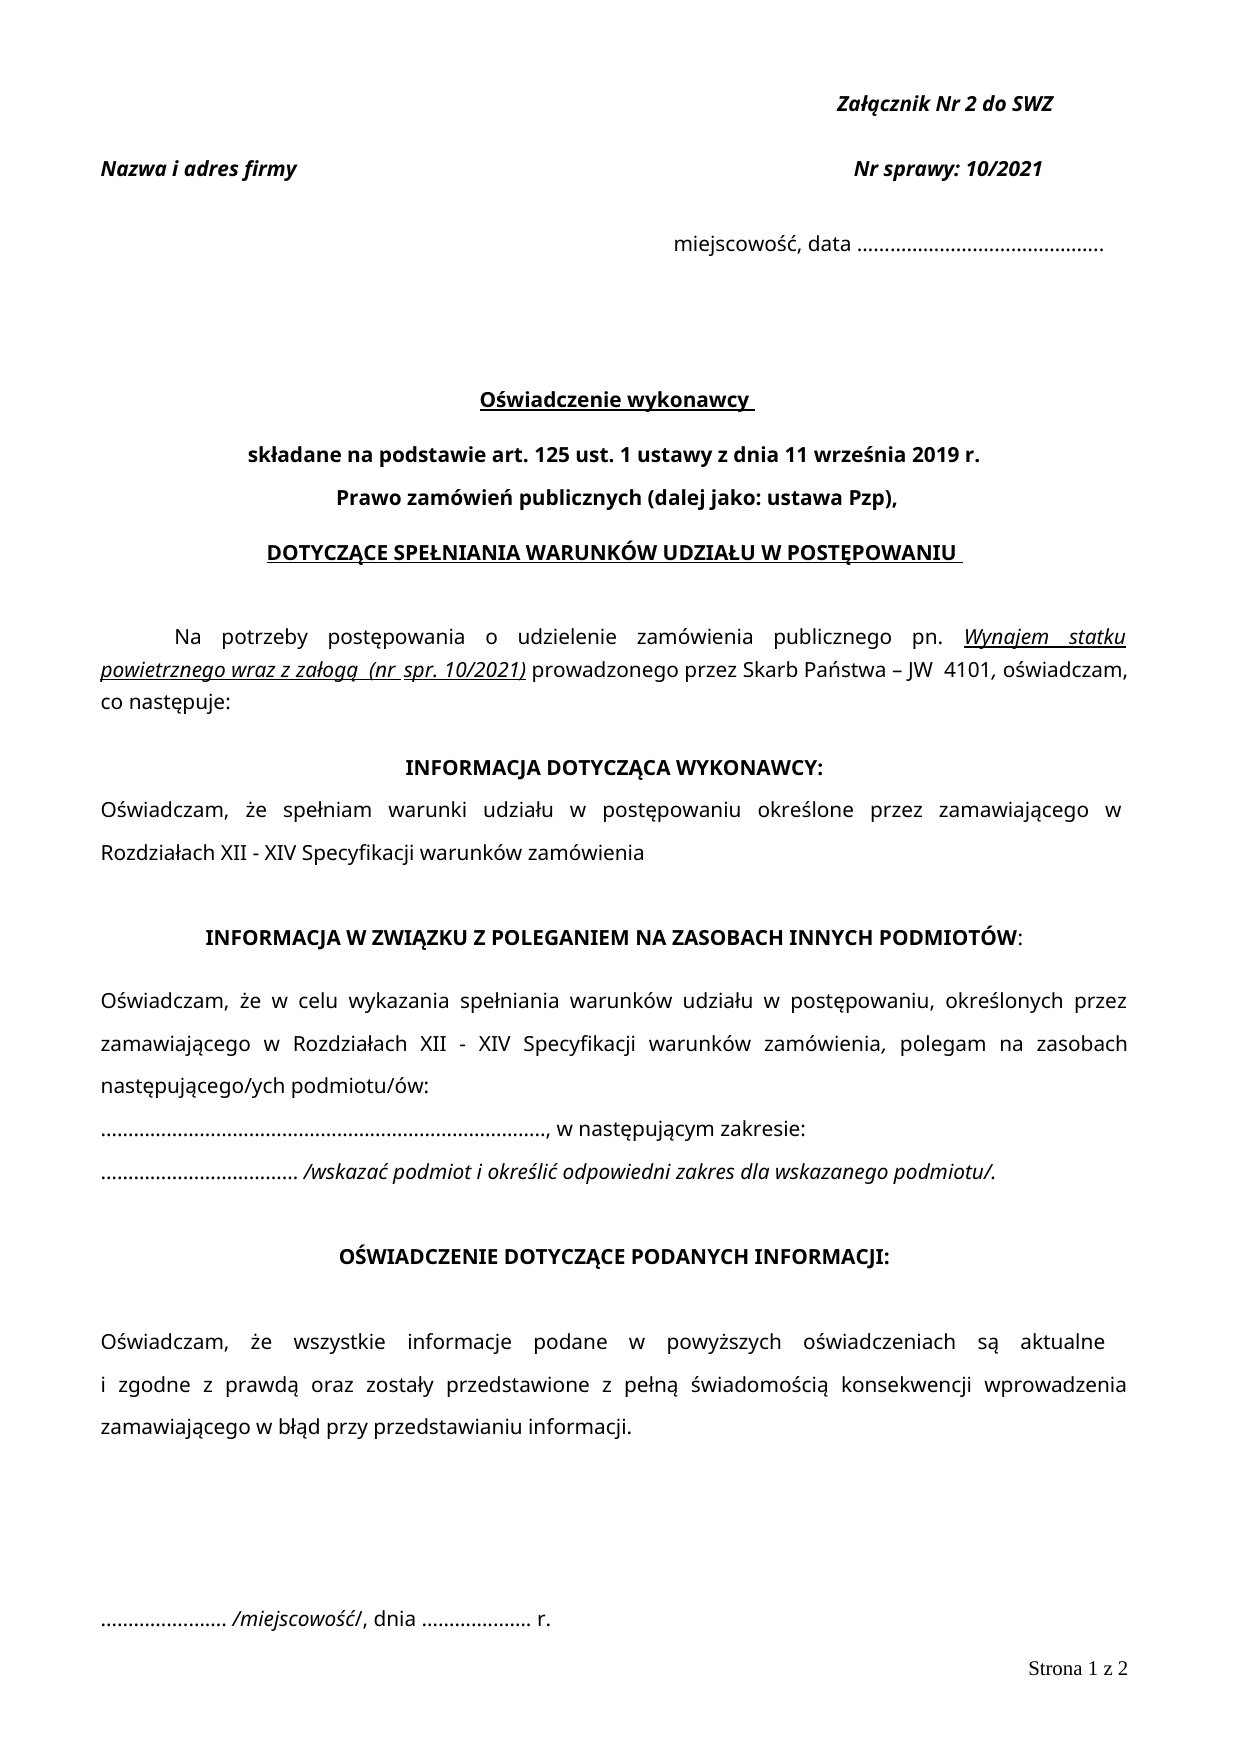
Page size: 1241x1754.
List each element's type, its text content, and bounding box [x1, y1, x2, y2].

text Oświadczam, że spełniam warunki udziału w postępowaniu określone przez zamawiającego w Rozdziałach XII - XIV Specyfikacji warunków zamówienia [100, 795, 1128, 866]
text ……………………………….…………………………………….., w następującym zakresie: [100, 1114, 1128, 1143]
text składane na podstawie art. 125 ust. 1 ustawy z dnia 11 września 2019 r. [100, 440, 1128, 468]
text Oświadczam, że w celu wykazania spełniania warunków udziału w postępowaniu, określonych przez zamawiającego w Rozdziałach XII - XIV Specyfikacji warunków zamówienia, polegam na zasobach następującego/ych podmiotu/ów: [100, 986, 1128, 1100]
text INFORMACJA W ZWIĄZKU Z POLEGANIEM NA ZASOBACH INNYCH PODMIOTÓW: [100, 923, 1128, 951]
text …………….……. /miejscowość/, dnia ………….……. r. [100, 1604, 1128, 1632]
text Prawo zamówień publicznych (dalej jako: ustawa Pzp), [100, 483, 1128, 511]
text miejscowość, data ………………….………………….. [100, 229, 1128, 257]
text DOTYCZĄCE SPEŁNIANIA WARUNKÓW UDZIAŁU W POSTĘPOWANIU [100, 538, 1128, 608]
text Na potrzeby postępowania o udzielenie zamówienia publicznego pn. Wynajem statku powietrznego wraz z załogą (nr spr. 10/2021) prowadzonego przez Skarb Państwa – JW 4101, oświadczam, co następuje: [100, 622, 1128, 716]
text Nazwa i adres firmy Nr sprawy: 10/2021 [100, 154, 1128, 182]
text OŚWIADCZENIE DOTYCZĄCE PODANYCH INFORMACJI: [100, 1242, 1128, 1271]
text Załącznik Nr 2 do SWZ [100, 89, 1128, 117]
text INFORMACJA DOTYCZĄCA WYKONAWCY: [100, 753, 1128, 781]
text Oświadczam, że wszystkie informacje podane w powyższych oświadczeniach są aktualne i zgodne z prawdą oraz zostały przedstawione z pełną świadomością konsekwencji wprowadzenia zamawiającego w błąd przy przedstawianiu informacji. [100, 1327, 1128, 1441]
text ……………………………… /wskazać podmiot i określić odpowiedni zakres dla wskazanego podmiotu/. [100, 1157, 1128, 1185]
text Oświadczenie wykonawcy [100, 385, 1128, 413]
